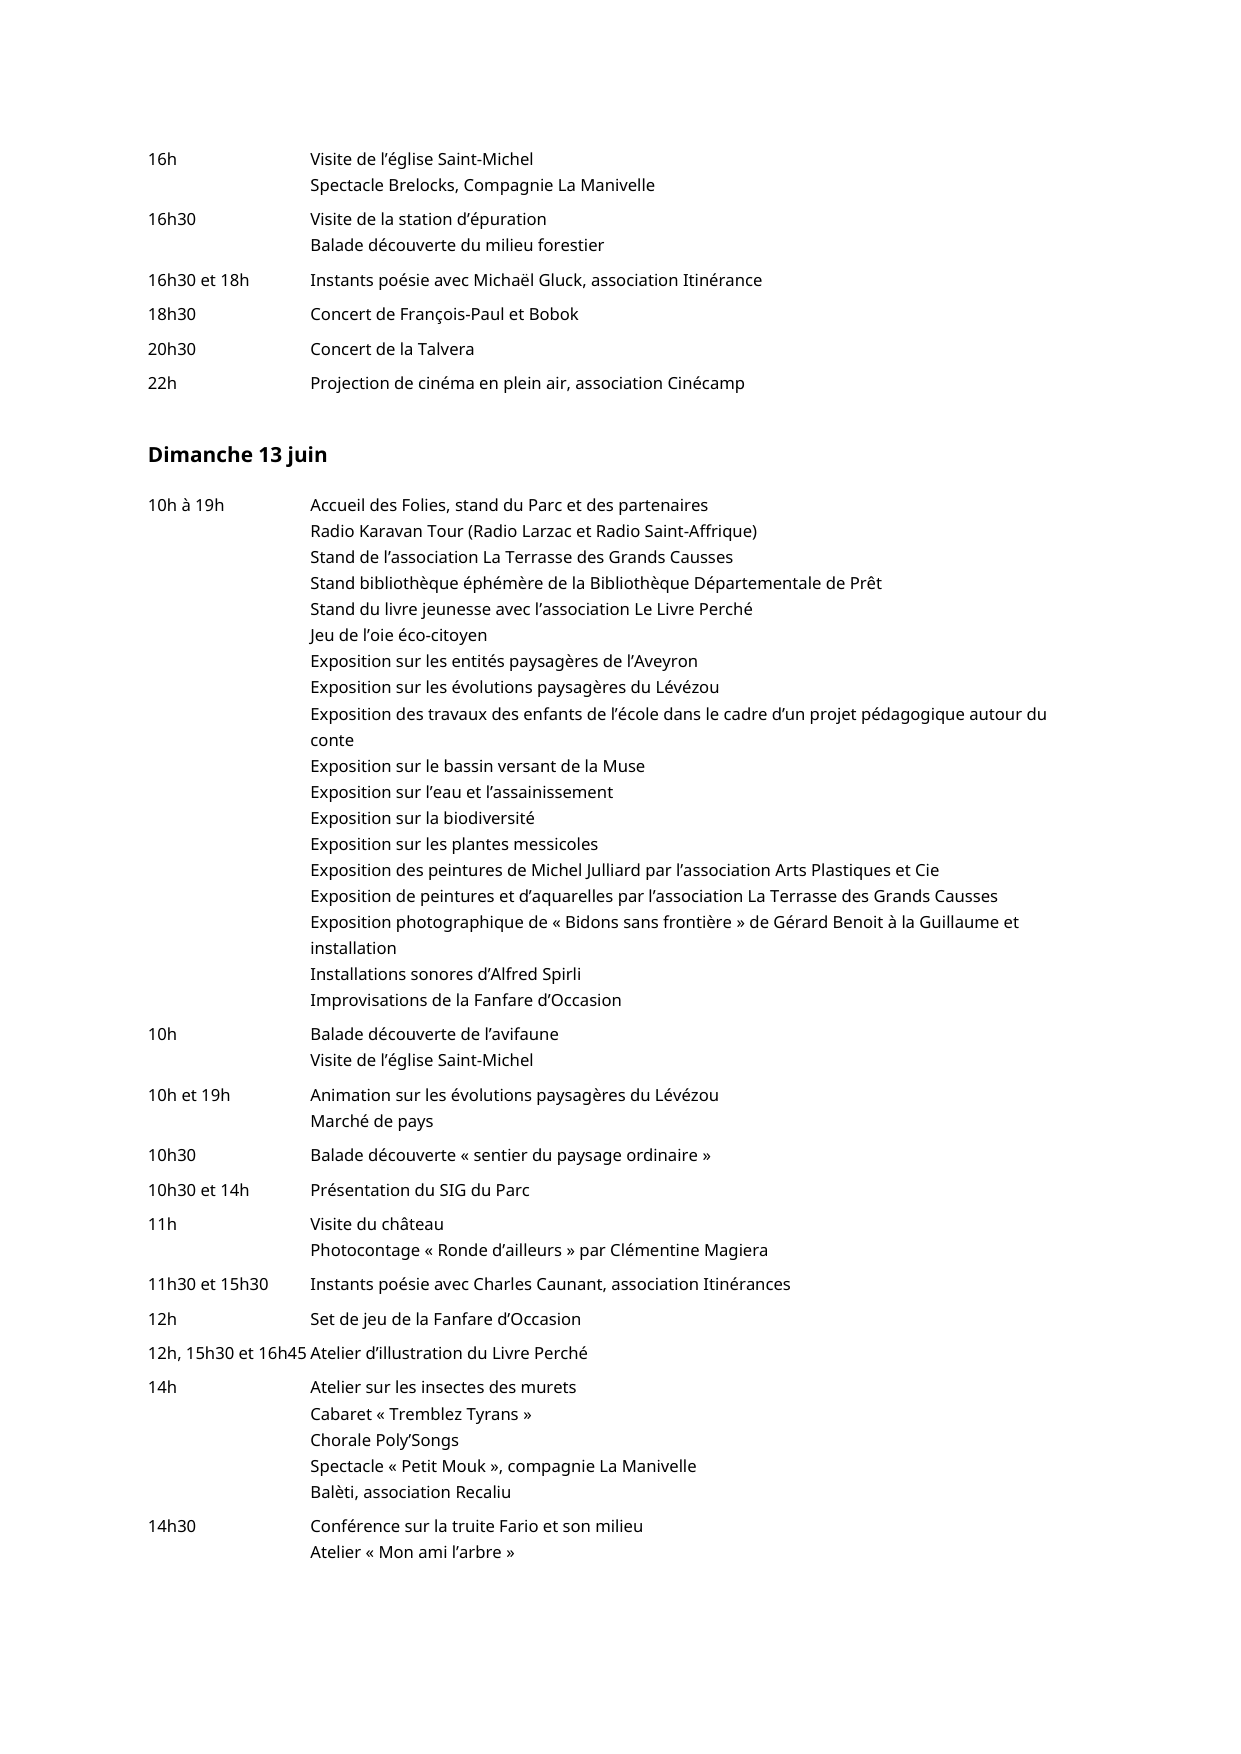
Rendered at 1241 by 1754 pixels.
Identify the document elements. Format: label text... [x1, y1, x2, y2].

text 10h Balade découverte de l’avifaune Visite de l’église Saint-Michel [148, 1023, 1093, 1072]
text 10h30 et 14h Présentation du SIG du Parc [148, 1178, 1093, 1201]
text 16h Visite de l’église Saint-Michel Spectacle Brelocks, Compagnie La Manivelle [148, 148, 1093, 196]
text 14h Atelier sur les insectes des murets Cabaret « Tremblez Tyrans » Chorale Poly’Songs Spectacle « Petit Mouk », compagnie La Manivelle Balèti, association Recaliu [148, 1376, 1093, 1503]
text 12h, 15h30 et 16h45 Atelier d’illustration du Livre Perché [148, 1342, 1093, 1364]
text 16h30 et 18h Instants poésie avec Michaël Gluck, association Itinérance [148, 268, 1093, 291]
text 11h30 et 15h30 Instants poésie avec Charles Caunant, association Itinérances [148, 1273, 1093, 1296]
text 10h à 19h Accueil des Folies, stand du Parc et des partenaires Radio Karavan Tour (Radio Larzac et Radio Saint-Affrique) Stand de l’association La Terrasse des Grands Causses Stand bibliothèque éphémère de la Bibliothèque Départementale de Prêt Stand du livre jeunesse avec l’association Le Livre Perché Jeu de l’oie éco-citoyen Exposition sur les entités paysagères de l’Aveyron Exposition sur les évolutions paysagères du Lévézou Exposition des travaux des enfants de l’école dans le cadre d’un projet pédagogique autour du conte Exposition sur le bassin versant de la Muse Exposition sur l’eau et l’assainissement Exposition sur la biodiversité Exposition sur les plantes messicoles Exposition des peintures de Michel Julliard par l’association Arts Plastiques et Cie Exposition de peintures et d’aquarelles par l’association La Terrasse des Grands Causses Exposition photographique de « Bidons sans frontière » de Gérard Benoit à la Guillaume et installation Installations sonores d’Alfred Spirli Improvisations de la Fanfare d’Occasion [148, 494, 1093, 1011]
text 11h Visite du château Photocontage « Ronde d’ailleurs » par Clémentine Magiera [148, 1212, 1093, 1261]
text 10h30 Balade découverte « sentier du paysage ordinaire » [148, 1144, 1093, 1166]
text Dimanche 13 juin [148, 440, 1093, 469]
text 20h30 Concert de la Talvera [148, 337, 1093, 360]
text 18h30 Concert de François-Paul et Bobok [148, 303, 1093, 326]
text 10h et 19h Animation sur les évolutions paysagères du Lévézou Marché de pays [148, 1083, 1093, 1132]
text 22h Projection de cinéma en plein air, association Cinécamp [148, 372, 1093, 394]
text 14h30 Conférence sur la truite Fario et son milieu Atelier « Mon ami l’arbre » [148, 1514, 1093, 1563]
text 16h30 Visite de la station d’épuration Balade découverte du milieu forestier [148, 208, 1093, 257]
text 12h Set de jeu de la Fanfare d’Occasion [148, 1307, 1093, 1330]
